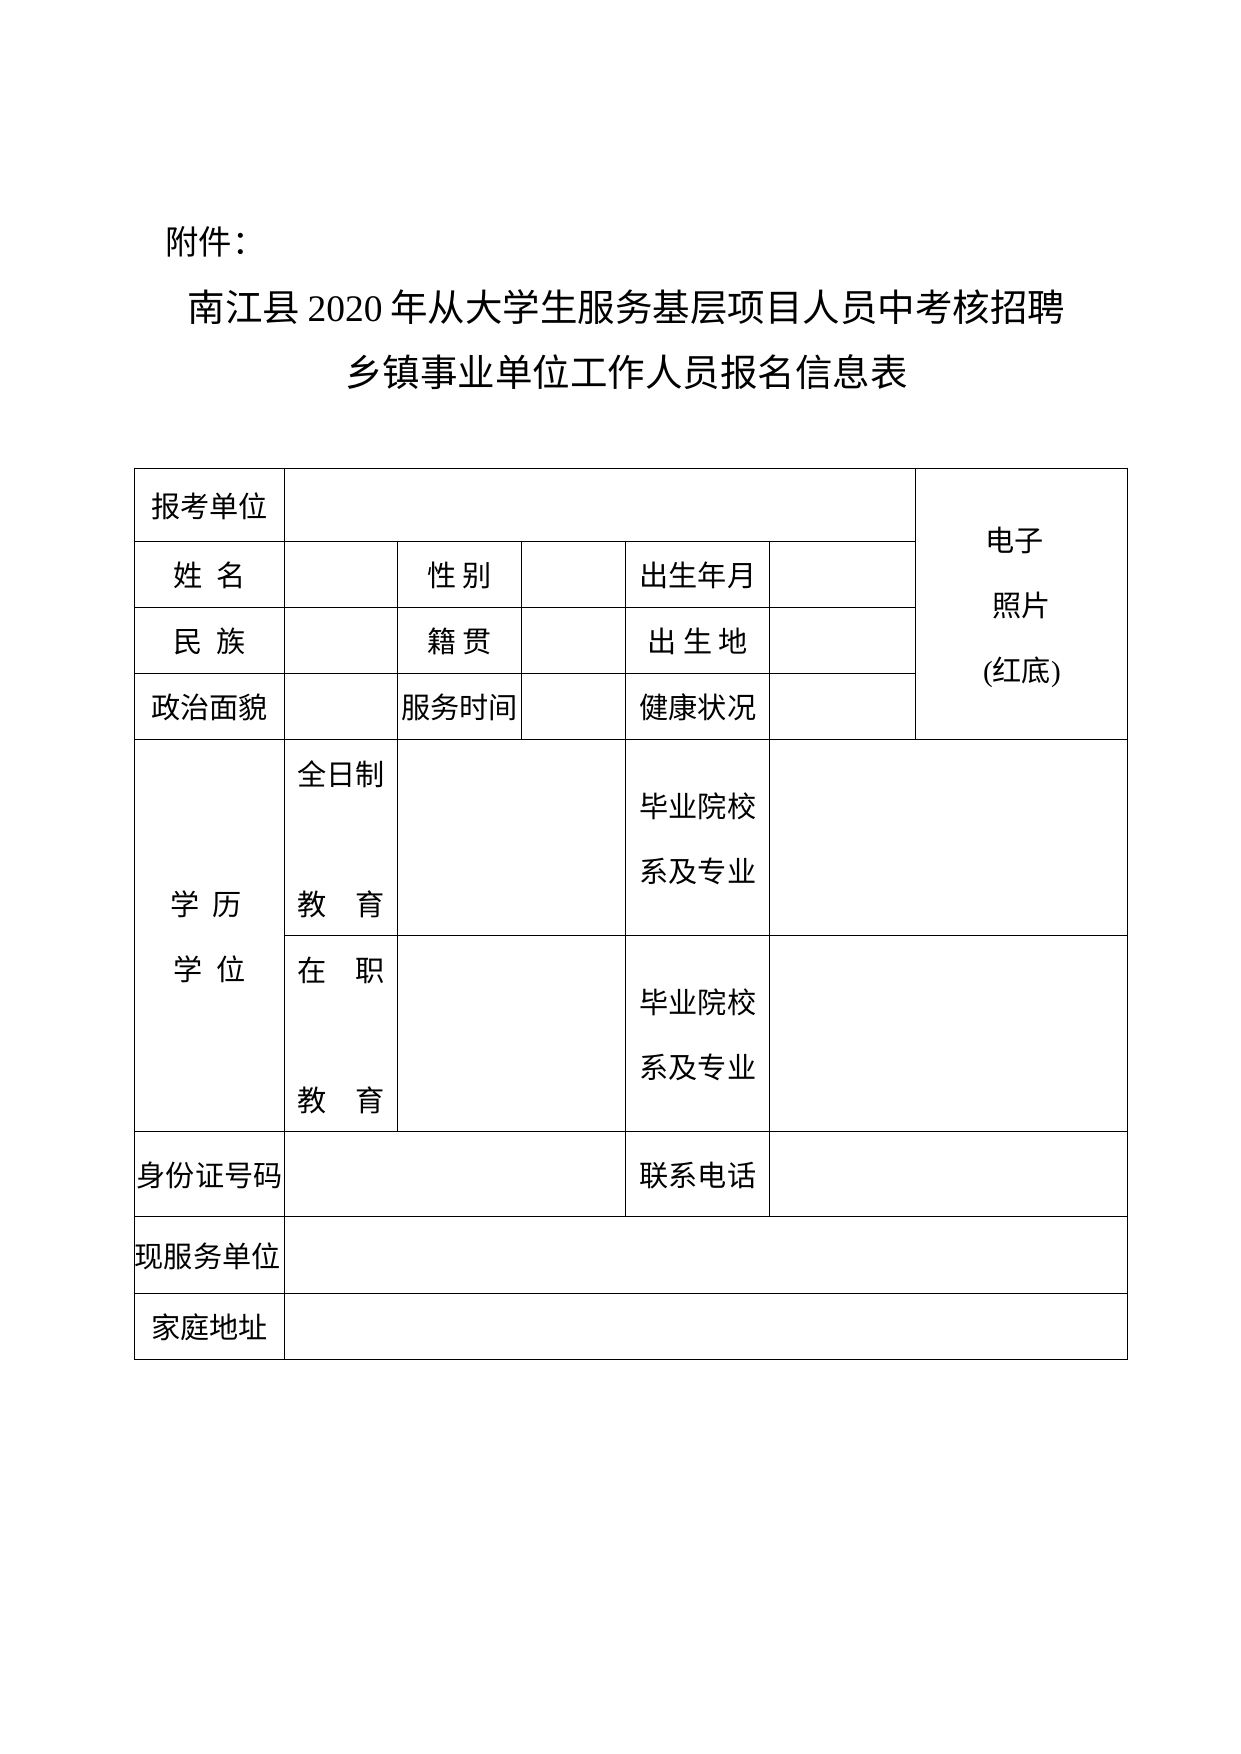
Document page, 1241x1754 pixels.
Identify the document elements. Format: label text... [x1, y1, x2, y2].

table_cell 学 历 学 位 [135, 740, 284, 1131]
table_header 报考单位 [135, 469, 284, 541]
table_cell [285, 608, 397, 673]
text 附件： [165, 208, 1087, 273]
table_cell [770, 936, 1127, 1131]
table_cell 服务时间 [398, 674, 521, 739]
table_header [285, 469, 915, 541]
table_cell [398, 936, 625, 1001]
table_cell 出生年月 [626, 542, 769, 607]
table_cell [770, 608, 915, 673]
table_cell 身份证号码 [135, 1132, 284, 1216]
table_cell 民 族 [135, 608, 284, 673]
table_cell [522, 608, 625, 673]
table_cell 籍 贯 [398, 608, 521, 673]
table_cell [398, 870, 625, 935]
table_cell 政治面貌 [135, 674, 284, 739]
table_cell 现服务单位 [135, 1217, 284, 1293]
table_cell [285, 542, 397, 607]
table_cell [285, 1132, 625, 1216]
table_cell [285, 1294, 1127, 1359]
table_cell 毕业院校 系及专业 [626, 936, 769, 1131]
table_cell 联系电话 [626, 1132, 769, 1216]
text 乡镇事业单位工作人员报名信息表 [165, 338, 1087, 403]
text 南江县2020年从大学生服务基层项目人员中考核招聘 [165, 273, 1087, 338]
table_cell 家庭地址 [135, 1294, 284, 1359]
table_header 电子 照片 (红底) [916, 469, 1127, 739]
table_cell [522, 674, 625, 739]
table_cell 毕业院校 系及专业 [626, 740, 769, 935]
table_cell [770, 1132, 1127, 1216]
table_cell 出 生 地 [626, 608, 769, 673]
table_cell [398, 1066, 625, 1131]
table_cell 健康状况 [626, 674, 769, 739]
table_cell [285, 674, 397, 739]
table_cell [398, 740, 625, 805]
table_cell [770, 740, 1127, 935]
table_cell [770, 542, 915, 607]
table_cell 姓 名 [135, 542, 284, 607]
table_cell [285, 1217, 1127, 1293]
table_cell [770, 674, 915, 739]
table_cell [522, 542, 625, 607]
table_cell 性 别 [398, 542, 521, 607]
